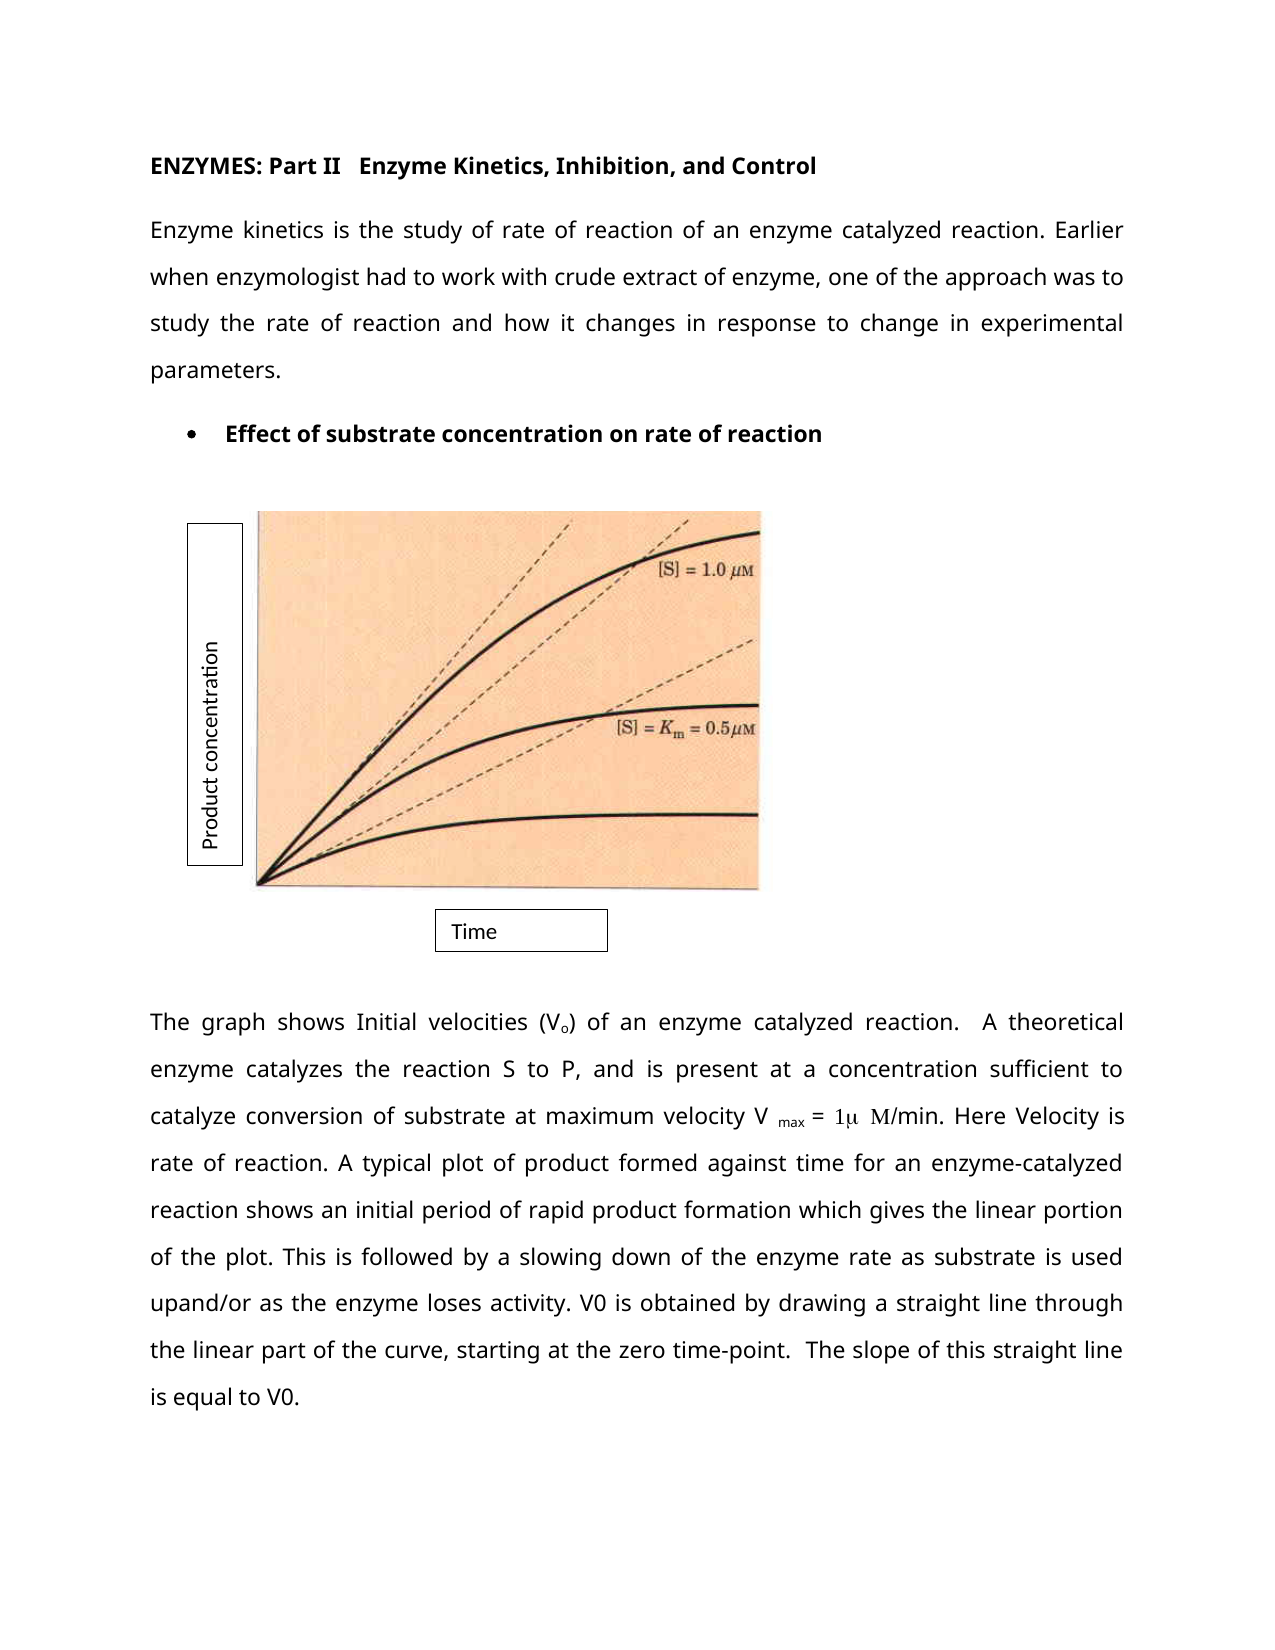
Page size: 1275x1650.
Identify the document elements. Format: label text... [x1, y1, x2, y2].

text ENZYMES: Part II Enzyme Kinetics, Inhibition, and Control [150, 150, 1125, 181]
text The graph shows Initial velocities (Vo) of an enzyme catalyzed reaction. A theoretical enzyme catalyzes the reaction S to P, and is present at a concentration sufficient to catalyze conversion of substrate at maximum velocity V max = min. Here Velocity is rate of reaction. A typical plot of product formed against time for an enzyme-catalyzed reaction shows an initial period of rapid product formation which gives the linear portion of the plot. This is followed by a slowing down of the enzyme rate as substrate is used upand/or as the enzyme loses activity. V0 is obtained by drawing a straight line through the linear part of the curve, starting at the zero time-point. The slope of this straight line is equal to V0. [150, 1006, 1125, 1412]
list Effect of substrate concentration on rate of reaction [187, 418, 1125, 449]
text Enzyme kinetics is the study of rate of reaction of an enzyme catalyzed reaction. Earlier when enzymologist had to work with crude extract of enzyme, one of the approach was to study the rate of reaction and how it changes in response to change in experimental parameters. [150, 213, 1125, 385]
